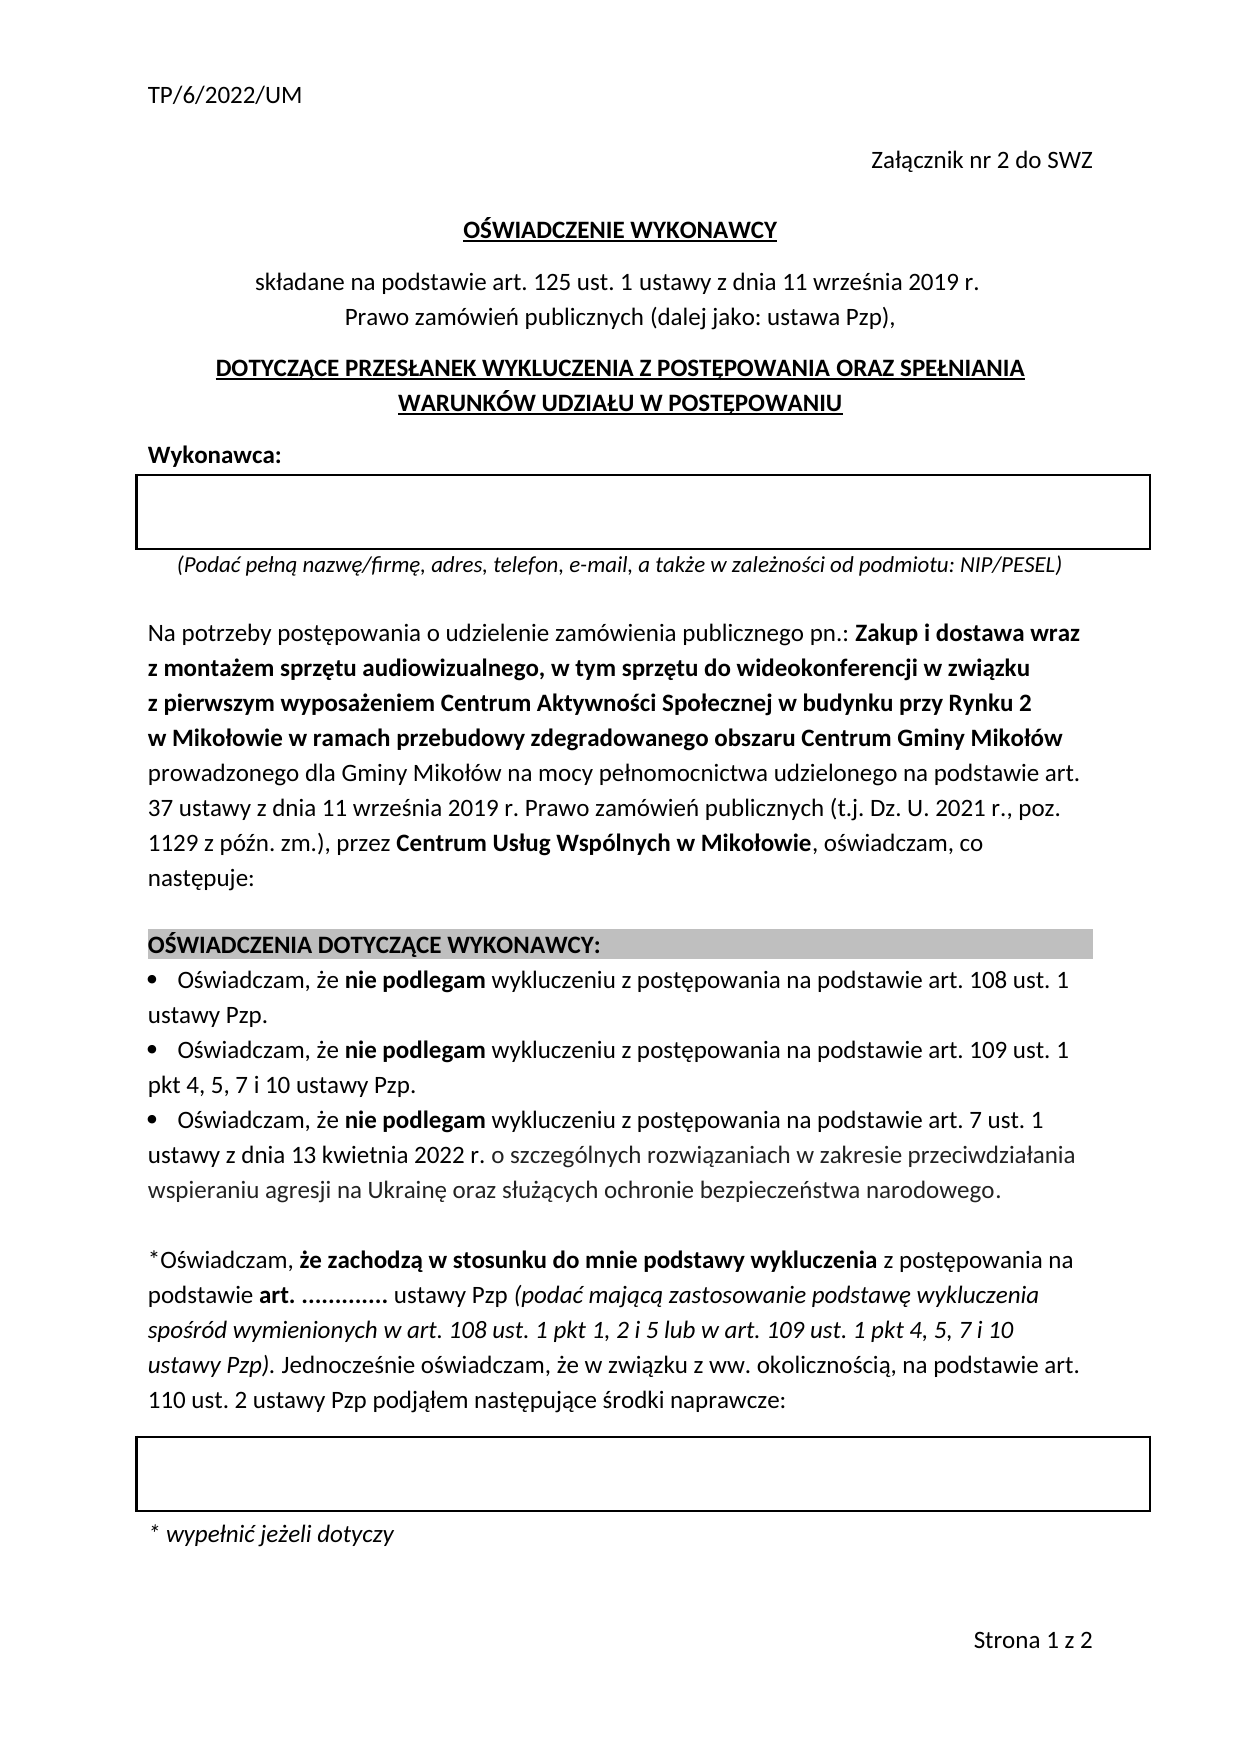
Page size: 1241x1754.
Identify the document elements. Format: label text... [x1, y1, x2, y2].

table_header [138, 476, 1149, 548]
text Załącznik nr 2 do SWZ [148, 144, 1093, 174]
text Wykonawca: [148, 439, 1093, 469]
text składane na podstawie art. 125 ust. 1 ustawy z dnia 11 września 2019 r. Prawo zamówień publicznych (dalej jako: ustawa Pzp), [148, 266, 1093, 331]
table_header [138, 1438, 1149, 1510]
list Oświadczam, że nie podlegam wykluczeniu z postępowania na podstawie art. 108 ust. 1 ustawy Pzp. [148, 964, 1093, 1029]
text (Podać pełną nazwę/firmę, adres, telefon, e-mail, a także w zależności od podmiotu: NIP/PESEL) [148, 550, 1093, 578]
text OświadczeniA dotyczące wykonawcy: [148, 929, 1093, 959]
text OŚWIADCZENIE WYKONAWCY [148, 214, 1093, 244]
text *Oświadczam, że zachodzą w stosunku do mnie podstawy wykluczenia z postępowania na podstawie art. ............. ustawy Pzp (podać mającą zastosowanie podstawę wykluczenia spośród wymienionych w art. 108 ust. 1 pkt 1, 2 i 5 lub w art. 109 ust. 1 pkt 4, 5, 7 i 10 ustawy Pzp). Jednocześnie oświadczam, że w związku z ww. okolicznością, na podstawie art. 110 ust. 2 ustawy Pzp podjąłem następujące środki naprawcze: [148, 1244, 1093, 1414]
text * wypełnić jeżeli dotyczy [148, 1518, 1093, 1549]
list Oświadczam, że nie podlegam wykluczeniu z postępowania na podstawie art. 109 ust. 1 pkt 4, 5, 7 i 10 ustawy Pzp. [148, 1034, 1093, 1099]
text DOTYCZĄCE PRZESŁANEK WYKLUCZENIA Z POSTĘPOWANIA ORAZ SPEŁNIANIA WARUNKÓW UDZIAŁU W POSTĘPOWANIU [148, 352, 1093, 418]
list Oświadczam, że nie podlegam wykluczeniu z postępowania na podstawie art. 7 ust. 1 ustawy z dnia 13 kwietnia 2022 r. o szczególnych rozwiązaniach w zakresie przeciwdziałania wspieraniu agresji na Ukrainę oraz służących ochronie bezpieczeństwa narodowego. [148, 1104, 1093, 1204]
text Na potrzeby postępowania o udzielenie zamówienia publicznego pn.: Zakup i dostawa wraz z montażem sprzętu audiowizualnego, w tym sprzętu do wideokonferencji w związku z pierwszym wyposażeniem Centrum Aktywności Społecznej w budynku przy Rynku 2 w Mikołowie w ramach przebudowy zdegradowanego obszaru Centrum Gminy Mikołów prowadzonego dla Gminy Mikołów na mocy pełnomocnictwa udzielonego na podstawie art. 37 ustawy z dnia 11 września 2019 r. Prawo zamówień publicznych (t.j. Dz. U. 2021 r., poz. 1129 z późn. zm.), przez Centrum Usług Wspólnych w Mikołowie, oświadczam, co następuje: [148, 618, 1093, 893]
